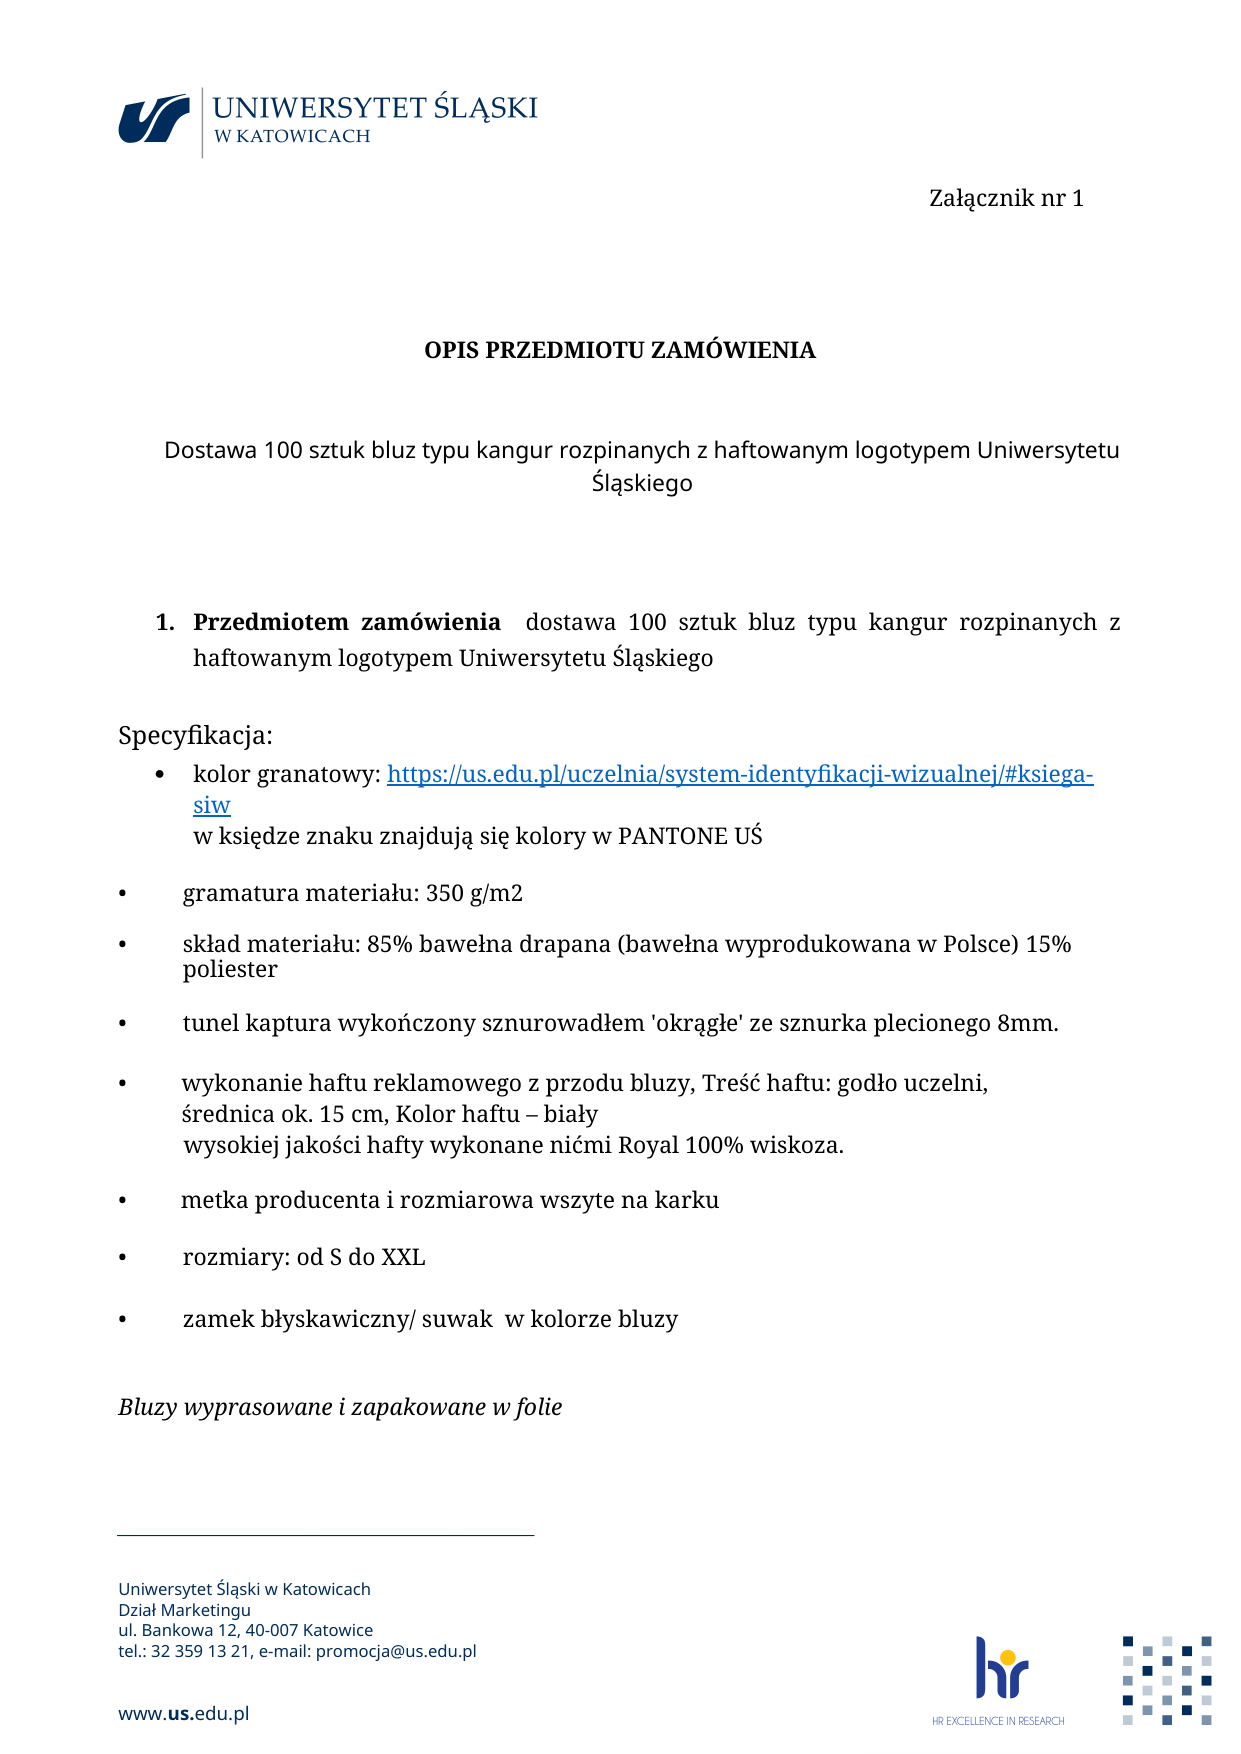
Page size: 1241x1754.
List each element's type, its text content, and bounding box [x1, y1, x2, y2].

list zamek błyskawiczny/ suwak w kolorze bluzy [118, 1303, 1122, 1334]
list tunel kaptura wykończony sznurowadłem 'okrągłe' ze sznurka plecionego 8mm. [118, 1008, 1122, 1037]
list rozmiary: od S do XXL [118, 1241, 1122, 1272]
list w księdze znaku znajdują się kolory w PANTONE UŚ [193, 820, 1122, 851]
picture [0, 0, 1241, 194]
text średnica ok. 15 cm, Kolor haftu – biały [118, 1098, 1095, 1128]
text Załącznik nr 1 [856, 182, 1122, 214]
text Dostawa 100 sztuk bluz typu kangur rozpinanych z haftowanym logotypem Uniwersytetu Śląskiego [162, 434, 1122, 499]
list metka producenta i rozmiarowa wszyte na karku [118, 1184, 1122, 1216]
picture [0, 1526, 535, 1544]
picture [863, 1509, 1240, 1754]
list skład materiału: 85% bawełna drapana (bawełna wyprodukowana w Polsce) 15% poliester [118, 933, 1122, 983]
list wykonanie haftu reklamowego z przodu bluzy, Treść haftu: godło uczelni, [118, 1067, 1095, 1098]
list gramatura materiału: 350 g/m2 [118, 876, 1122, 908]
text Bluzy wyprasowane i zapakowane w folie [118, 1391, 1122, 1422]
list Przedmiotem zamówienia dostawa 100 sztuk bluz typu kangur rozpinanych z haftowanym logotypem Uniwersytetu Śląskiego [156, 606, 1122, 673]
text wysokiej jakości hafty wykonane nićmi Royal 100% wiskoza. [118, 1128, 1095, 1159]
text Specyfikacja: [118, 717, 1122, 751]
text OPIS PRZEDMIOTU ZAMÓWIENIA [118, 334, 1122, 365]
list kolor granatowy: https://us.edu.pl/uczelnia/system-identyfikacji-wizualnej/#ksiega-siw [156, 758, 1122, 820]
